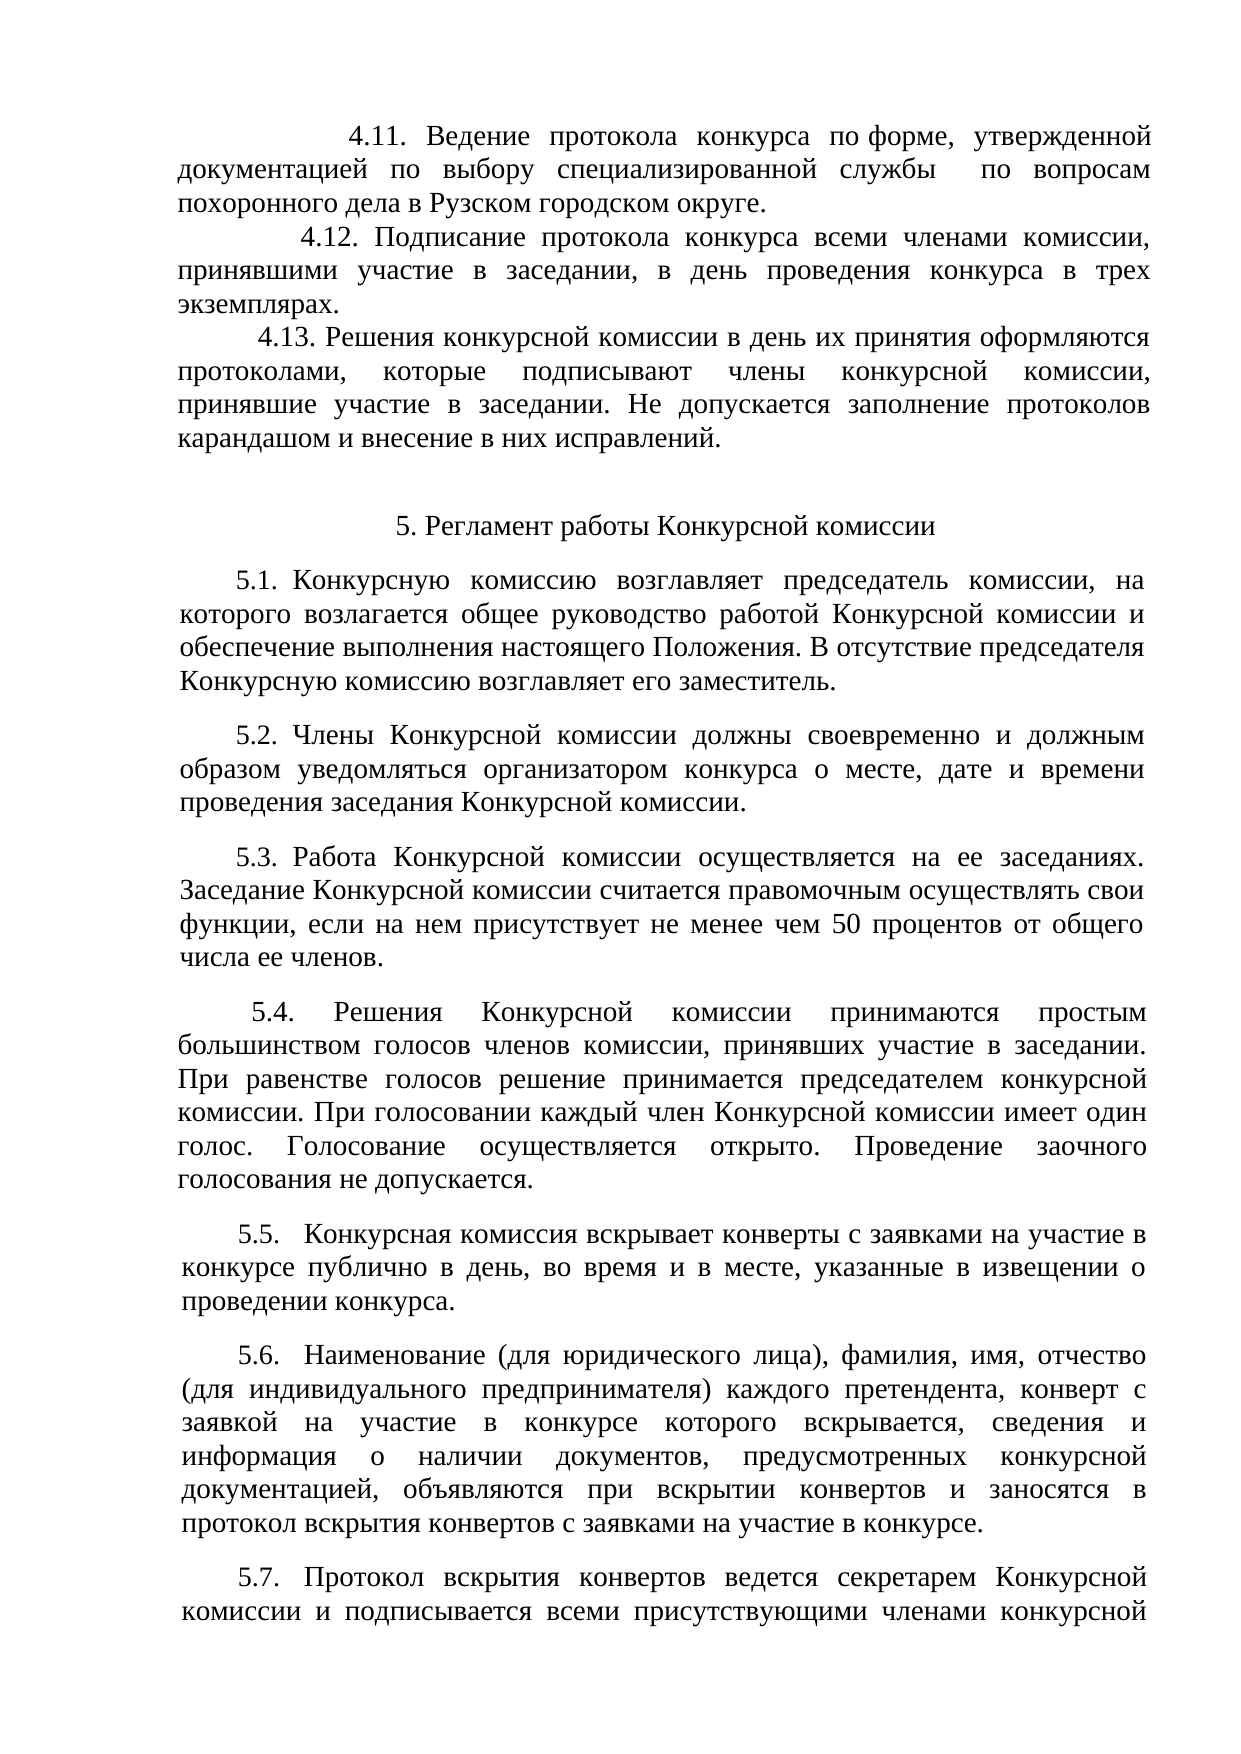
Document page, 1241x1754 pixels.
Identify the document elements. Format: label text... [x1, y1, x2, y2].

list Наименование (для юридического лица), фамилия, имя, отчество (для индивидуального предпринимателя) каждого претендента, конверт с заявкой на участие в конкурсе которого вскрывается, сведения и информация о наличии документов, предусмотренных конкурсной документацией, объявляются при вскрытии конвертов и заносятся в протокол вскрытия конвертов с заявками на участие в конкурсе. [181, 1337, 1147, 1538]
list Конкурсная комиссия вскрывает конверты с заявками на участие в конкурсе публично в день, во время и в месте, указанные в извещении о проведении конкурса. [181, 1216, 1147, 1316]
text 4.12. Подписание протокола конкурса всеми членами комиссии, принявшими участие в заседании, в день проведения конкурса в трех экземплярах. [177, 219, 1152, 319]
list Конкурсную комиссию возглавляет председатель комиссии, на которого возлагается общее руководство работой Конкурсной комиссии и обеспечение выполнения настоящего Положения. В отсутствие председателя Конкурсную комиссию возглавляет его заместитель. [179, 562, 1145, 696]
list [181, 1559, 1147, 1626]
list Работа Конкурсной комиссии осуществляется на ее заседаниях. Заседание Конкурсной комиссии считается правомочным осуществлять свои функции, если на нем присутствует не менее чем 50 процентов от общего числа ее членов. [179, 839, 1145, 973]
text 5.4. Решения Конкурсной комиссии принимаются простым большинством голосов членов комиссии, принявших участие в заседании. При равенстве голосов решение принимается председателем конкурсной комиссии. При голосовании каждый член Конкурсной комиссии имеет один голос. Голосование осуществляется открыто. Проведение заочного голосования не допускается. [177, 994, 1147, 1195]
text 4.13. Решения конкурсной комиссии в день их принятия оформляются протоколами, которые подписывают члены конкурсной комиссии, принявшие участие в заседании. Не допускается заполнение протоколов карандашом и внесение в них исправлений. [177, 319, 1152, 453]
text 4.11. Ведение протокола конкурса по форме, утвержденной документацией по выбору специализированной службы по вопросам похоронного дела в Рузском городском округе. [177, 118, 1152, 219]
text 5. Регламент работы Конкурсной комиссии [179, 508, 1152, 541]
list Члены Конкурсной комиссии должны своевременно и должным образом уведомляться организатором конкурса о месте, дате и времени проведения заседания Конкурсной комиссии. [179, 717, 1145, 818]
